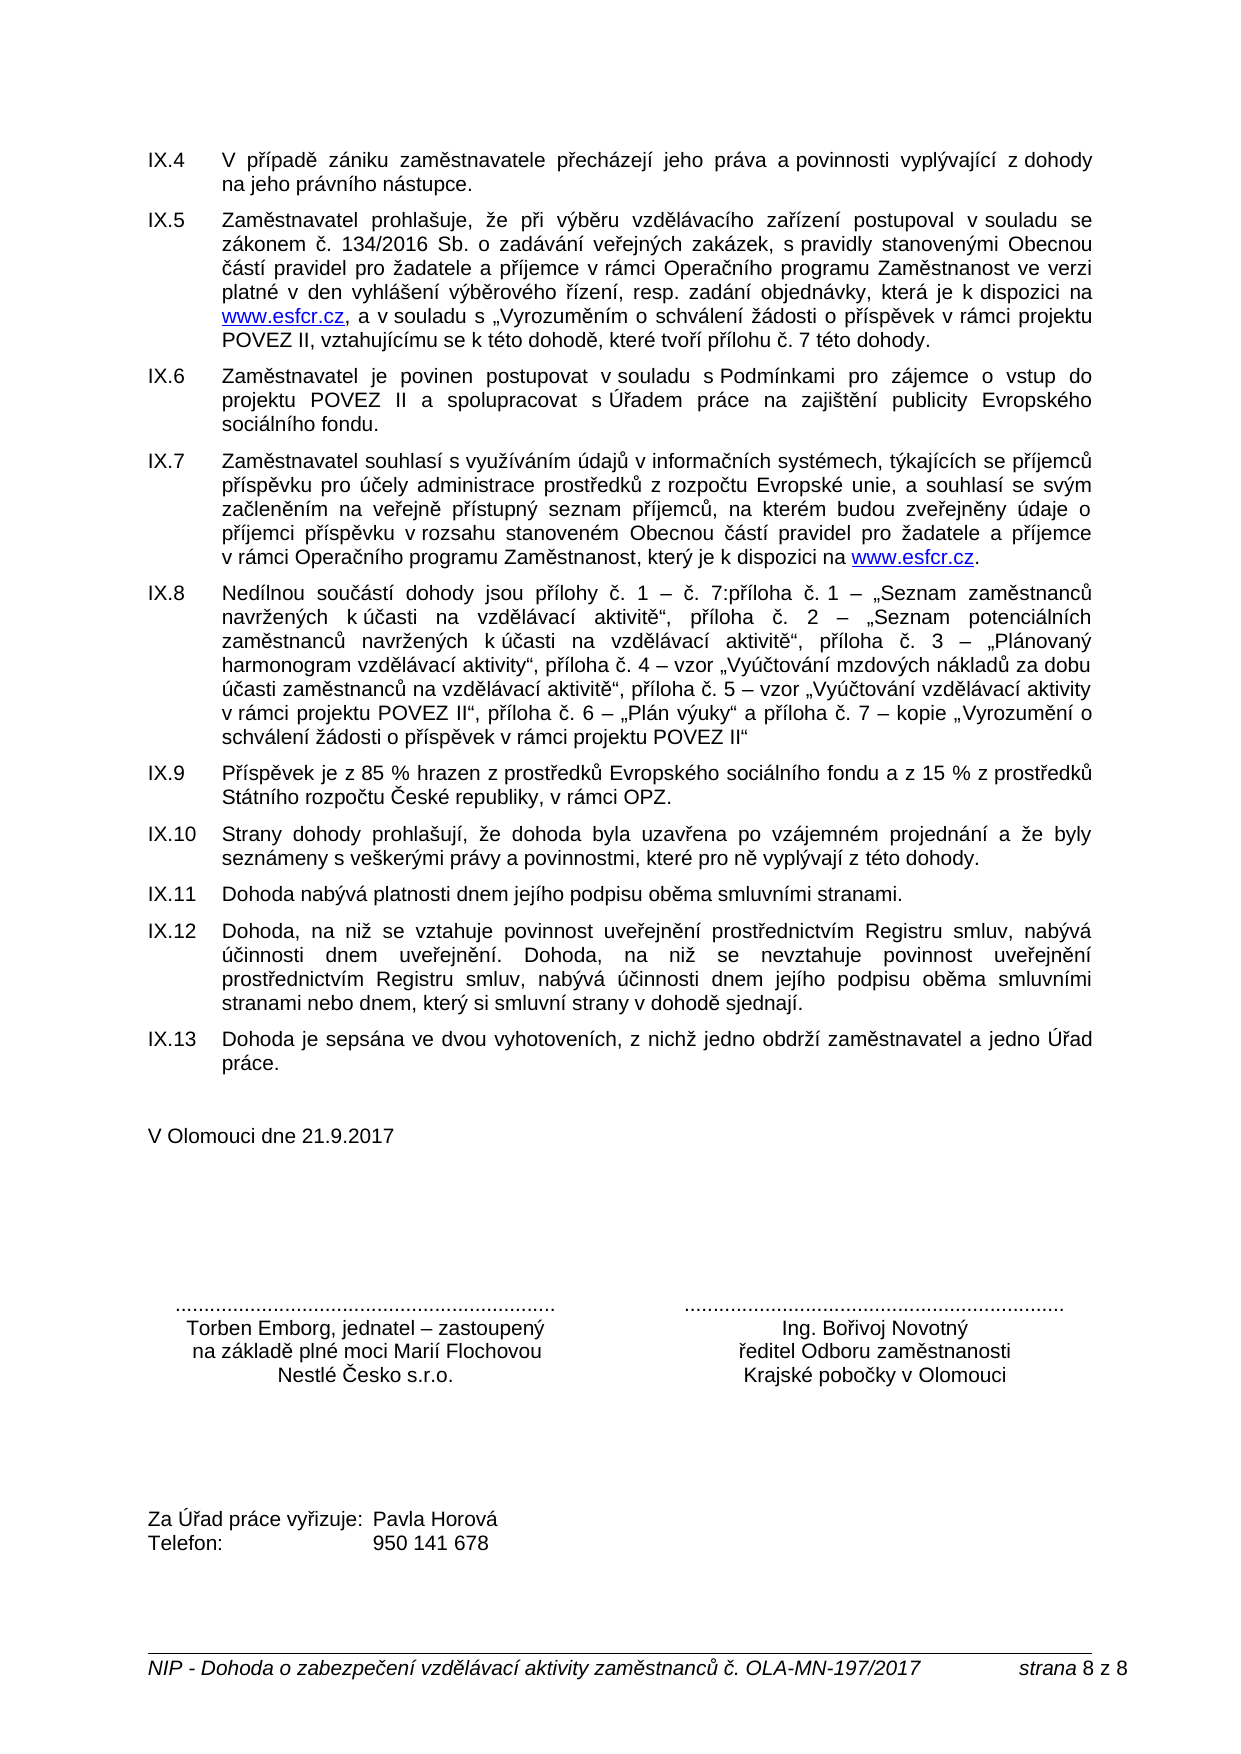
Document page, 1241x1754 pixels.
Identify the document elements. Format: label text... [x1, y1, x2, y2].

list Příspěvek je z 85 % hrazen z prostředků Evropského sociálního fondu a z 15 % z prostředků Státního rozpočtu České republiky, v rámci OPZ. [148, 761, 1092, 809]
list Strany dohody prohlašují, že dohoda byla uzavřena po vzájemném projednání a že byly seznámeny s veškerými právy a povinnostmi, které pro ně vyplývají z této dohody. [148, 822, 1092, 869]
text Ing. Bořivoj Novotný [657, 1315, 1092, 1339]
text Za Úřad práce vyřizuje: Pavla Horová [148, 1507, 1092, 1531]
list Zaměstnavatel souhlasí s využíváním údajů v informačních systémech, týkajících se příjemců příspěvku pro účely administrace prostředků z rozpočtu Evropské unie, a souhlasí se svým začleněním na veřejně přístupný seznam příjemců, na kterém budou zveřejněny údaje o příjemci příspěvku v rozsahu stanoveném Obecnou částí pravidel pro žadatele a příjemce v rámci Operačního programu Zaměstnanost, který je k dispozici na www.esfcr.cz. [148, 449, 1092, 568]
text Torben Emborg, jednatel – zastoupený [148, 1315, 583, 1339]
list V Olomouci dne 21.9.2017 [148, 1124, 1092, 1148]
list Nedílnou součástí dohody jsou přílohy č. 1 – č. 7:příloha č. 1 – „Seznam zaměstnanců navržených k účasti na vzdělávací aktivitě“, příloha č. 2 – „Seznam potenciálních zaměstnanců navržených k účasti na vzdělávací aktivitě“, příloha č. 3 – „Plánovaný harmonogram vzdělávací aktivity“, příloha č. 4 – vzor „Vyúčtování mzdových nákladů za dobu účasti zaměstnanců na vzdělávací aktivitě“, příloha č. 5 – vzor „Vyúčtování vzdělávací aktivity v rámci projektu POVEZ II“, příloha č. 6 – „Plán výuky“ a příloha č. 7 – kopie „Vyrozumění o schválení žádosti o příspěvek v rámci projektu POVEZ II“ [148, 581, 1092, 749]
text Krajské pobočky v Olomouci [657, 1363, 1092, 1387]
list V případě zániku zaměstnavatele přecházejí jeho práva a povinnosti vyplývající z dohody na jeho právního nástupce. [148, 148, 1092, 196]
list Zaměstnavatel prohlašuje, že při výběru vzdělávacího zařízení postupoval v souladu se zákonem č. 134/2016 Sb. o zadávání veřejných zakázek, s pravidly stanovenými Obecnou částí pravidel pro žadatele a příjemce v rámci Operačního programu Zaměstnanost ve verzi platné v den vyhlášení výběrového řízení, resp. zadání objednávky, která je k dispozici na www.esfcr.cz, a v souladu s „Vyrozuměním o schválení žádosti o příspěvek v rámci projektu POVEZ II, vztahujícímu se k této dohodě, které tvoří přílohu č. 7 této dohody. [148, 208, 1092, 352]
text Telefon: 950 141 678 [148, 1531, 1092, 1555]
list Dohoda nabývá platnosti dnem jejího podpisu oběma smluvními stranami. [148, 882, 1092, 906]
text .................................................................. [148, 1291, 583, 1315]
list Dohoda je sepsána ve dvou vyhotoveních, z nichž jedno obdrží zaměstnavatel a jedno Úřad práce. [148, 1027, 1092, 1075]
text na základě plné moci Marií Flochovou Nestlé Česko s.r.o. [148, 1339, 583, 1387]
text .................................................................. [657, 1291, 1092, 1315]
list Dohoda, na niž se vztahuje povinnost uveřejnění prostřednictvím Registru smluv, nabývá účinnosti dnem uveřejnění. Dohoda, na niž se nevztahuje povinnost uveřejnění prostřednictvím Registru smluv, nabývá účinnosti dnem jejího podpisu oběma smluvními stranami nebo dnem, který si smluvní strany v dohodě sjednají. [148, 918, 1092, 1014]
list Zaměstnavatel je povinen postupovat v souladu s Podmínkami pro zájemce o vstup do projektu POVEZ II a spolupracovat s Úřadem práce na zajištění publicity Evropského sociálního fondu. [148, 364, 1092, 436]
text ředitel Odboru zaměstnanosti [657, 1339, 1092, 1363]
